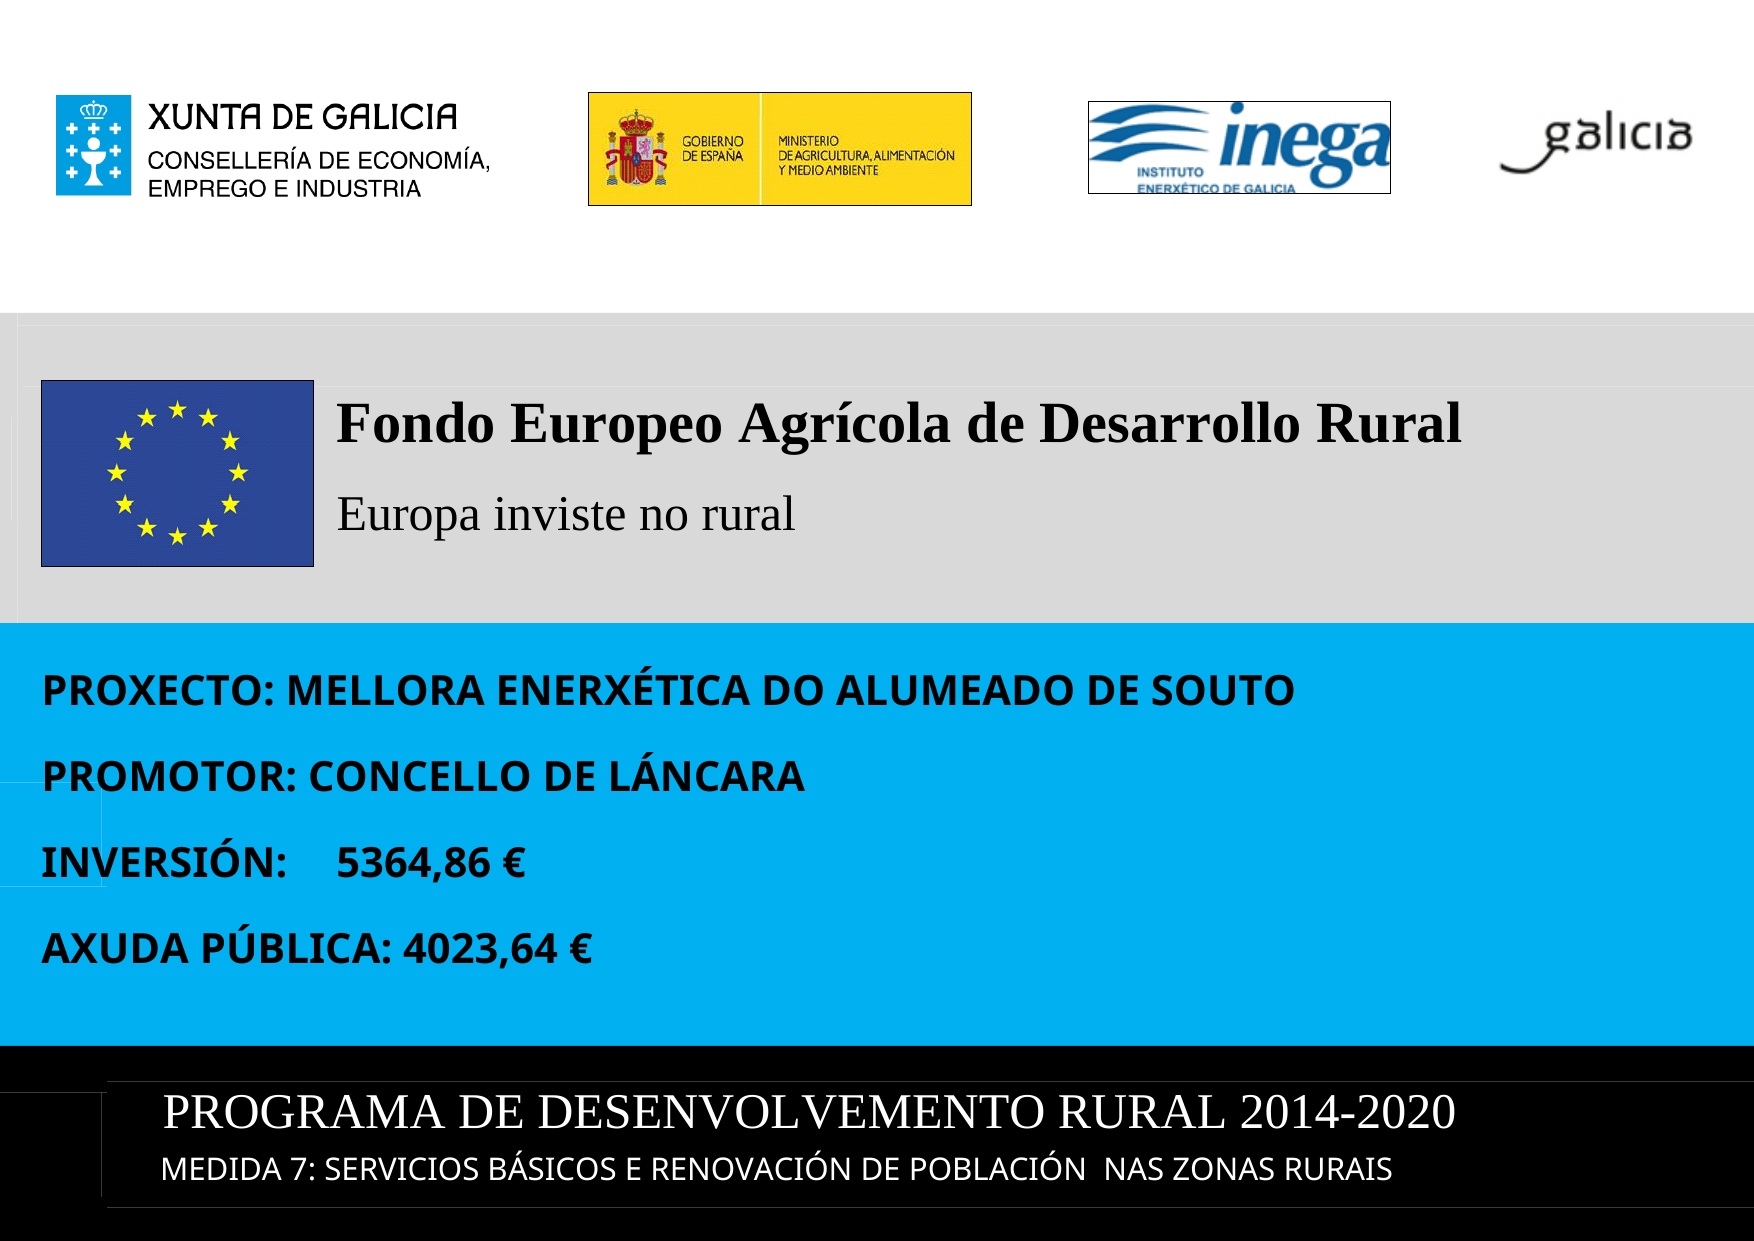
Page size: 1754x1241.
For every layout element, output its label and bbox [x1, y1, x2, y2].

picture [110, 123, 120, 134]
picture [42, 381, 313, 566]
picture [1473, 82, 1727, 207]
picture [89, 123, 99, 134]
picture [589, 93, 971, 205]
picture [82, 152, 105, 185]
picture [110, 145, 120, 156]
picture [88, 138, 99, 149]
picture [1089, 102, 1390, 193]
picture [67, 167, 77, 178]
picture [110, 167, 120, 178]
picture [67, 123, 77, 134]
picture [56, 95, 489, 197]
picture [67, 145, 77, 156]
